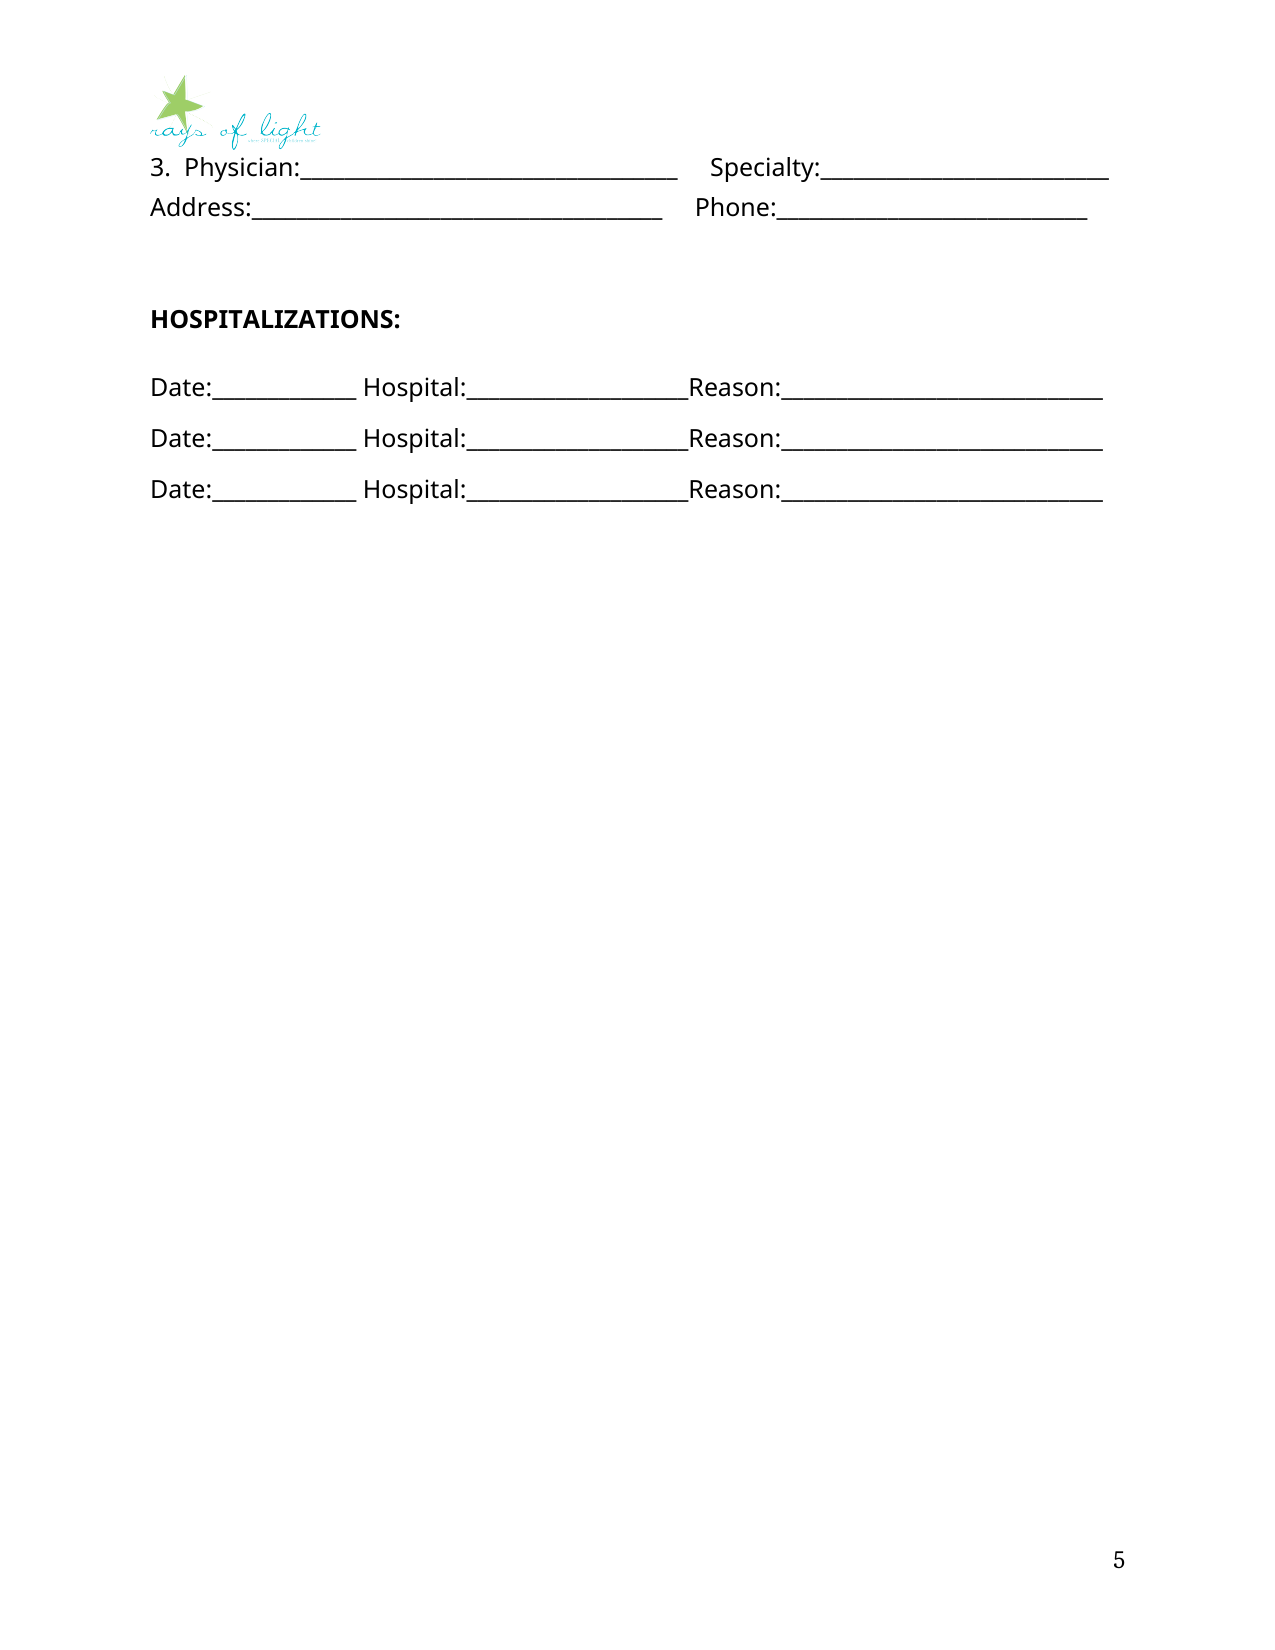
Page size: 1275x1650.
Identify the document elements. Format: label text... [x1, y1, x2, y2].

text 3. Physician:__________________________________ Specialty:__________________________ Address:_____________________________________ Phone:____________________________ [150, 150, 1125, 223]
text Date:_____________ Hospital:____________________Reason:_____________________________ [150, 370, 1125, 404]
text Date:_____________ Hospital:____________________Reason:_____________________________ [150, 472, 1125, 506]
picture [150, 75, 321, 150]
text HOSPITALIZATIONS: [150, 302, 1125, 336]
text Date:_____________ Hospital:____________________Reason:_____________________________ [150, 421, 1125, 455]
